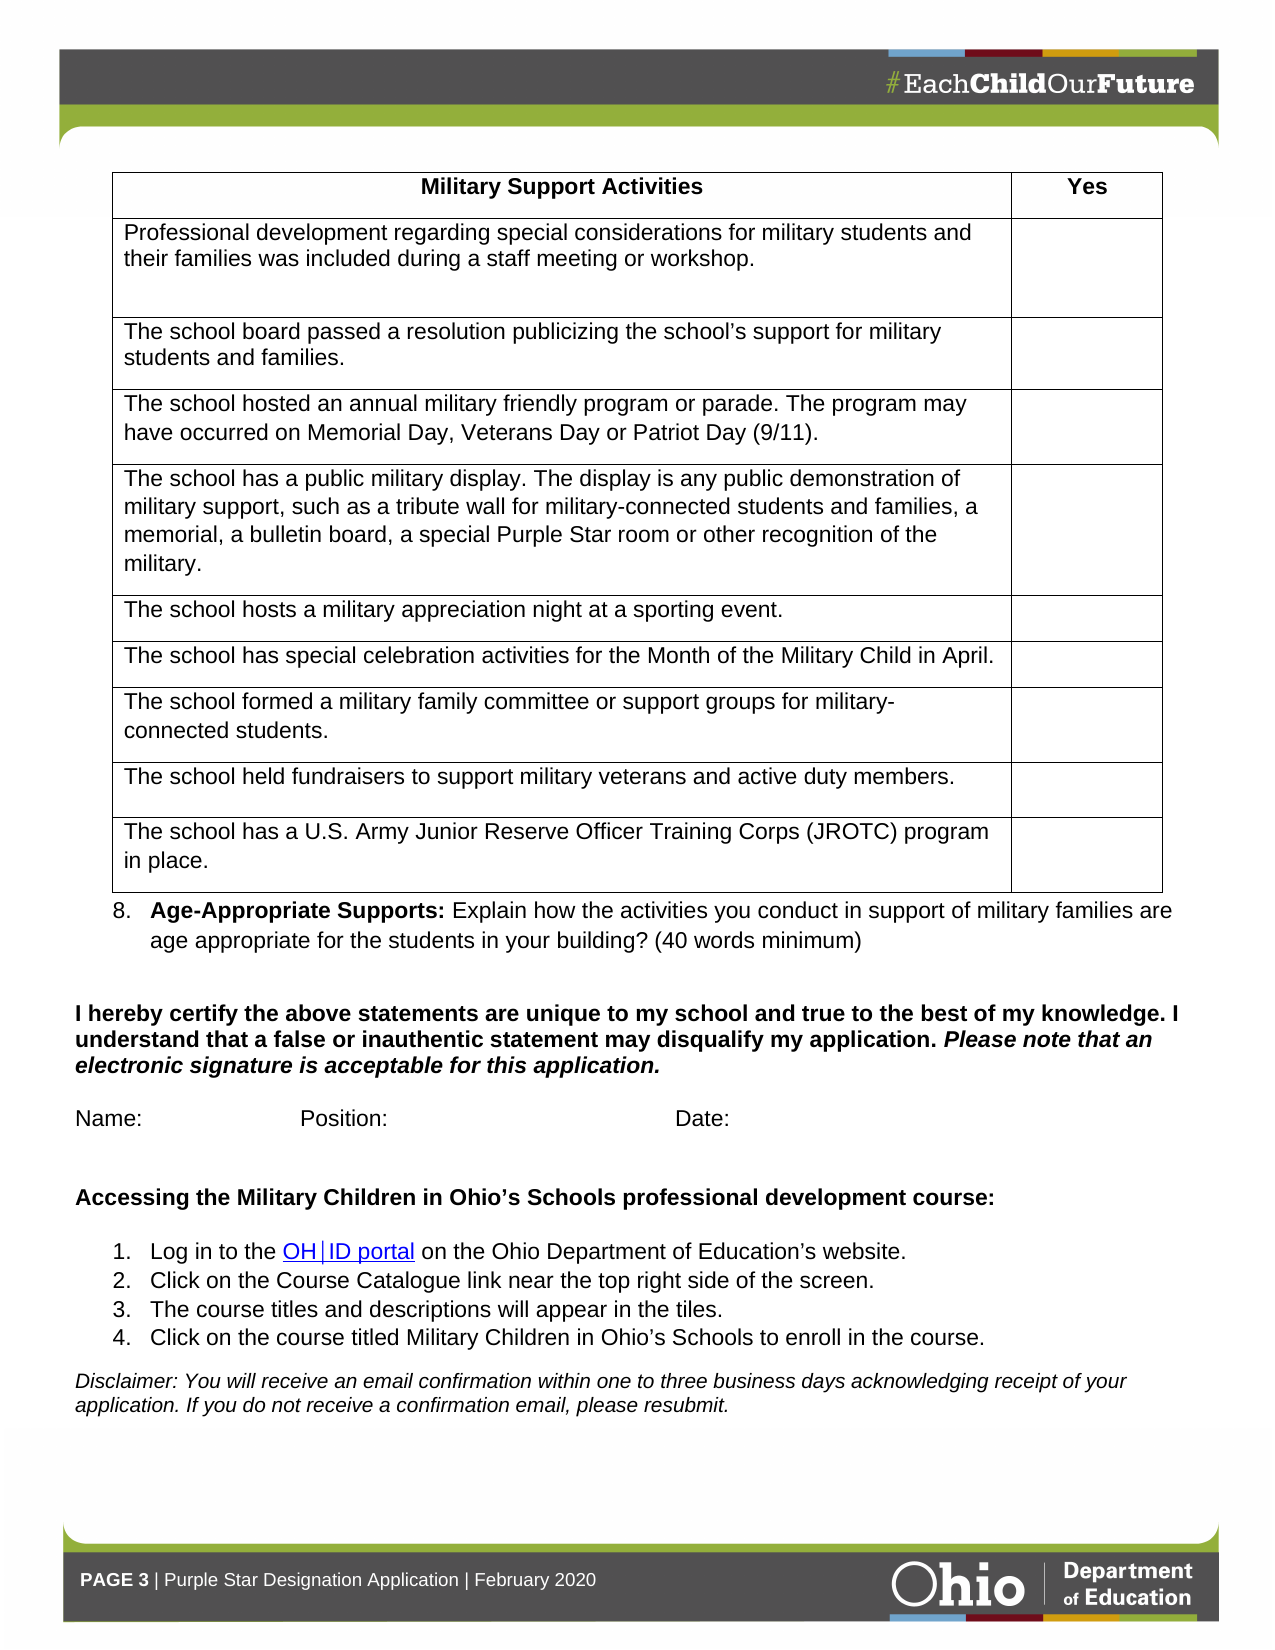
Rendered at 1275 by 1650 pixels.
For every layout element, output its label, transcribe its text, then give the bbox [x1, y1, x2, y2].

table_cell [1012, 763, 1162, 817]
table_cell Professional development regarding special considerations for military students and their families was included during a staff meeting or workshop. [113, 219, 1011, 317]
table_cell [1012, 219, 1162, 317]
table_header Yes [1012, 173, 1162, 218]
list Click on the Course Catalogue link near the top right side of the screen. [112, 1267, 1200, 1293]
table_cell The school hosts a military appreciation night at a sporting event. [113, 596, 1011, 641]
text Name: Position: Date: [75, 1105, 1200, 1132]
table_cell The school has a U.S. Army Junior Reserve Officer Training Corps (JROTC) program in place. [113, 818, 1011, 892]
table_cell The school hosted an annual military friendly program or parade. The program may have occurred on Memorial Day, Veterans Day or Patriot Day (9/11). [113, 390, 1011, 463]
table_cell [1012, 688, 1162, 762]
table_header Military Support Activities [113, 173, 1011, 218]
table_cell The school has a public military display. The display is any public demonstration of military support, such as a tribute wall for military-connected students and families, a memorial, a bulletin board, a special Purple Star room or other recognition of the military. [113, 465, 1011, 595]
table_cell [1012, 390, 1162, 463]
table_cell The school board passed a resolution publicizing the school’s support for military students and families. [113, 318, 1011, 389]
text I hereby certify the above statements are unique to my school and true to the best of my knowledge. I understand that a false or inauthentic statement may disqualify my application. Please note that an electronic signature is acceptable for this application. [75, 1000, 1200, 1079]
list The course titles and descriptions will appear in the tiles. [112, 1296, 1200, 1322]
picture [0, 0, 1273, 217]
table_cell The school held fundraisers to support military veterans and active duty members. [113, 763, 1011, 817]
text Accessing the Military Children in Ohio’s Schools professional development course: [75, 1184, 1200, 1211]
list Click on the course titled Military Children in Ohio’s Schools to enroll in the course. [112, 1324, 1200, 1350]
table_cell [1012, 596, 1162, 641]
list Log in to the OH│ID portal on the Ohio Department of Education’s website. [112, 1237, 1200, 1265]
table_cell [1012, 318, 1162, 389]
table_cell The school has special celebration activities for the Month of the Military Child in April. [113, 642, 1011, 687]
table_cell [1012, 465, 1162, 595]
table_cell [1012, 642, 1162, 687]
picture [4, 1428, 1273, 1649]
list Age-Appropriate Supports: Explain how the activities you conduct in support of military families are age appropriate for the students in your building? (40 words minimum) [112, 198, 1200, 954]
table_cell [1012, 818, 1162, 892]
text Disclaimer: You will receive an email confirmation within one to three business days acknowledging receipt of your application. If you do not receive a confirmation email, please resubmit. [75, 1369, 1200, 1417]
table_cell The school formed a military family committee or support groups for military-connected students. [113, 688, 1011, 762]
